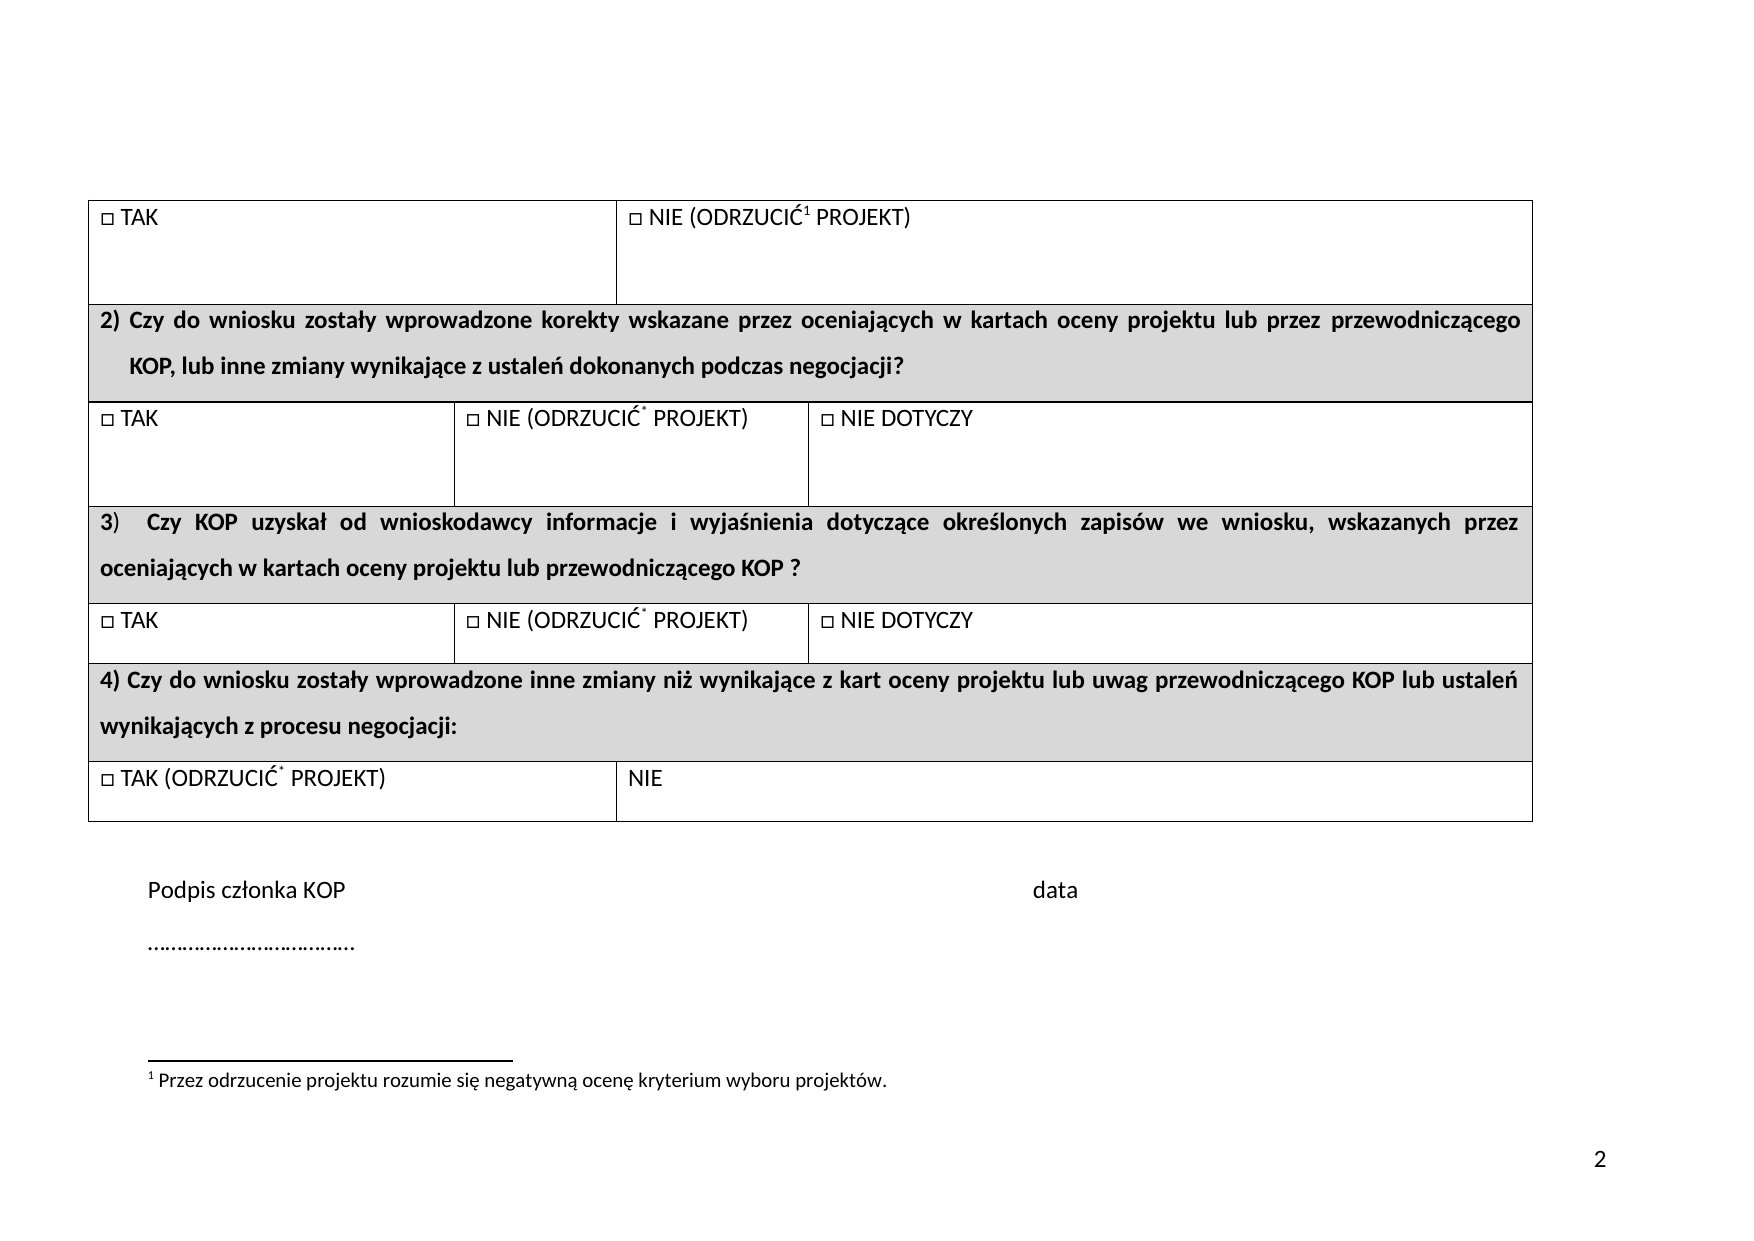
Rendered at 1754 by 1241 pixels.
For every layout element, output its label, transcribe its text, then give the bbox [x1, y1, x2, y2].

table_cell □ NIE DOTYCZY [809, 403, 1532, 506]
table_cell □ TAK [89, 403, 454, 506]
text Podpis członka KOP data [148, 874, 1606, 904]
table_cell 4) Czy do wniosku zostały wprowadzone inne zmiany niż wynikające z kart oceny projektu lub uwag przewodniczącego KOP lub ustaleń wynikających z procesu negocjacji: [89, 664, 1532, 761]
table_header □ TAK [89, 201, 616, 304]
table_cell NIE [617, 762, 1532, 821]
table_cell □ NIE DOTYCZY [809, 604, 1532, 663]
table_cell Czy do wniosku zostały wprowadzone korekty wskazane przez oceniających w kartach oceny projektu lub przez przewodniczącego KOP, lub inne zmiany wynikające z ustaleń dokonanych podczas negocjacji? [89, 305, 1532, 401]
table_cell □ NIE (ODRZUCIĆ* PROJEKT) [455, 604, 808, 663]
table_header □ NIE (ODRZUCIĆ PROJEKT) [617, 201, 1532, 304]
table_cell 3) Czy KOP uzyskał od wnioskodawcy informacje i wyjaśnienia dotyczące określonych zapisów we wniosku, wskazanych przez oceniających w kartach oceny projektu lub przewodniczącego KOP ? [89, 507, 1532, 603]
text ……………………………… [148, 926, 1606, 956]
table_cell □ TAK (ODRZUCIĆ* PROJEKT) [89, 762, 616, 821]
table_cell □ NIE (ODRZUCIĆ* PROJEKT) [455, 403, 808, 506]
table_cell □ TAK [89, 604, 454, 663]
